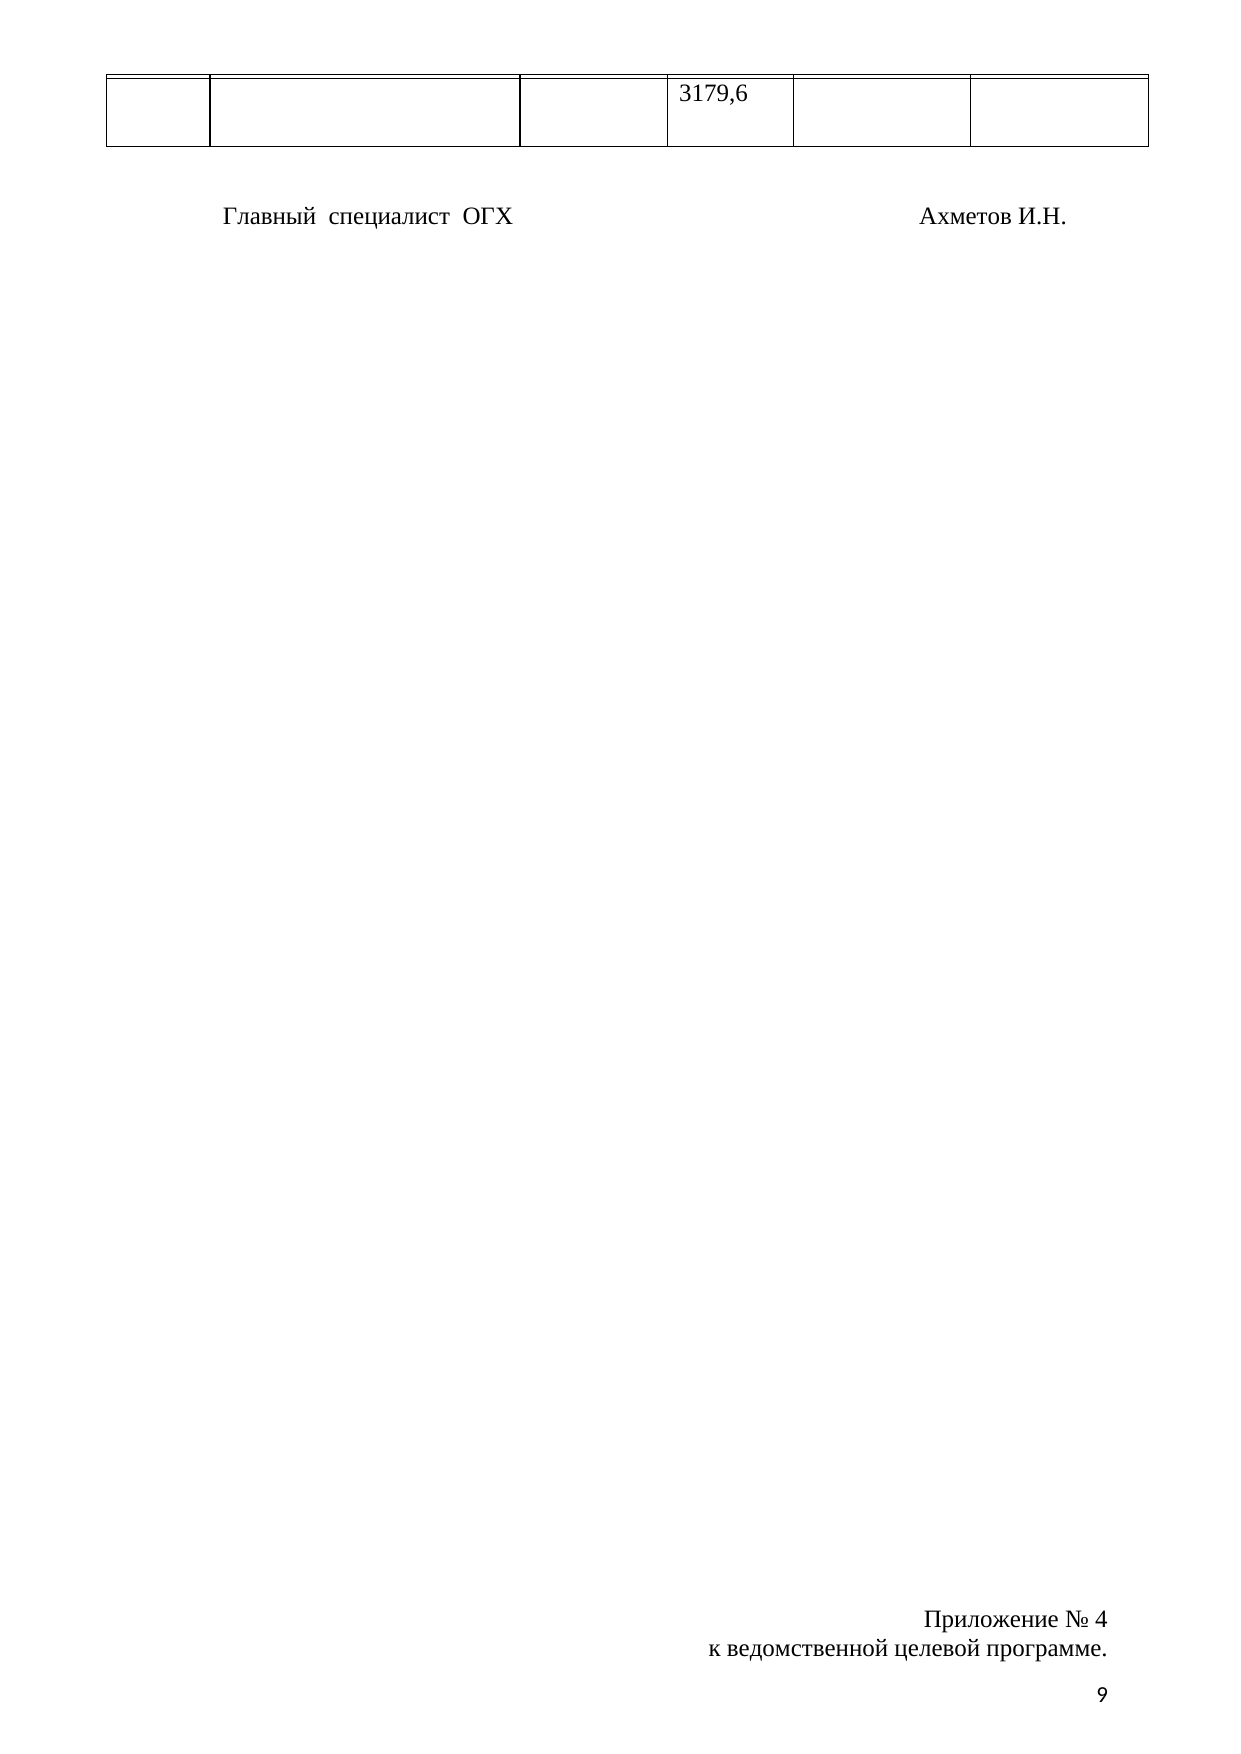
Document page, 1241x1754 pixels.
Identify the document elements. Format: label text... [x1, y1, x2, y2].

table_cell [211, 79, 519, 146]
text к ведомственной целевой программе. [148, 1633, 1107, 1662]
table_cell [971, 79, 1148, 146]
text Главный специалист ОГХ Ахметов И.Н. [148, 201, 1107, 229]
text Приложение № 4 [148, 1604, 1107, 1633]
table_cell [521, 79, 667, 146]
table_cell [107, 79, 209, 146]
table_cell [794, 79, 970, 146]
table_cell 3179,6 [668, 79, 793, 146]
